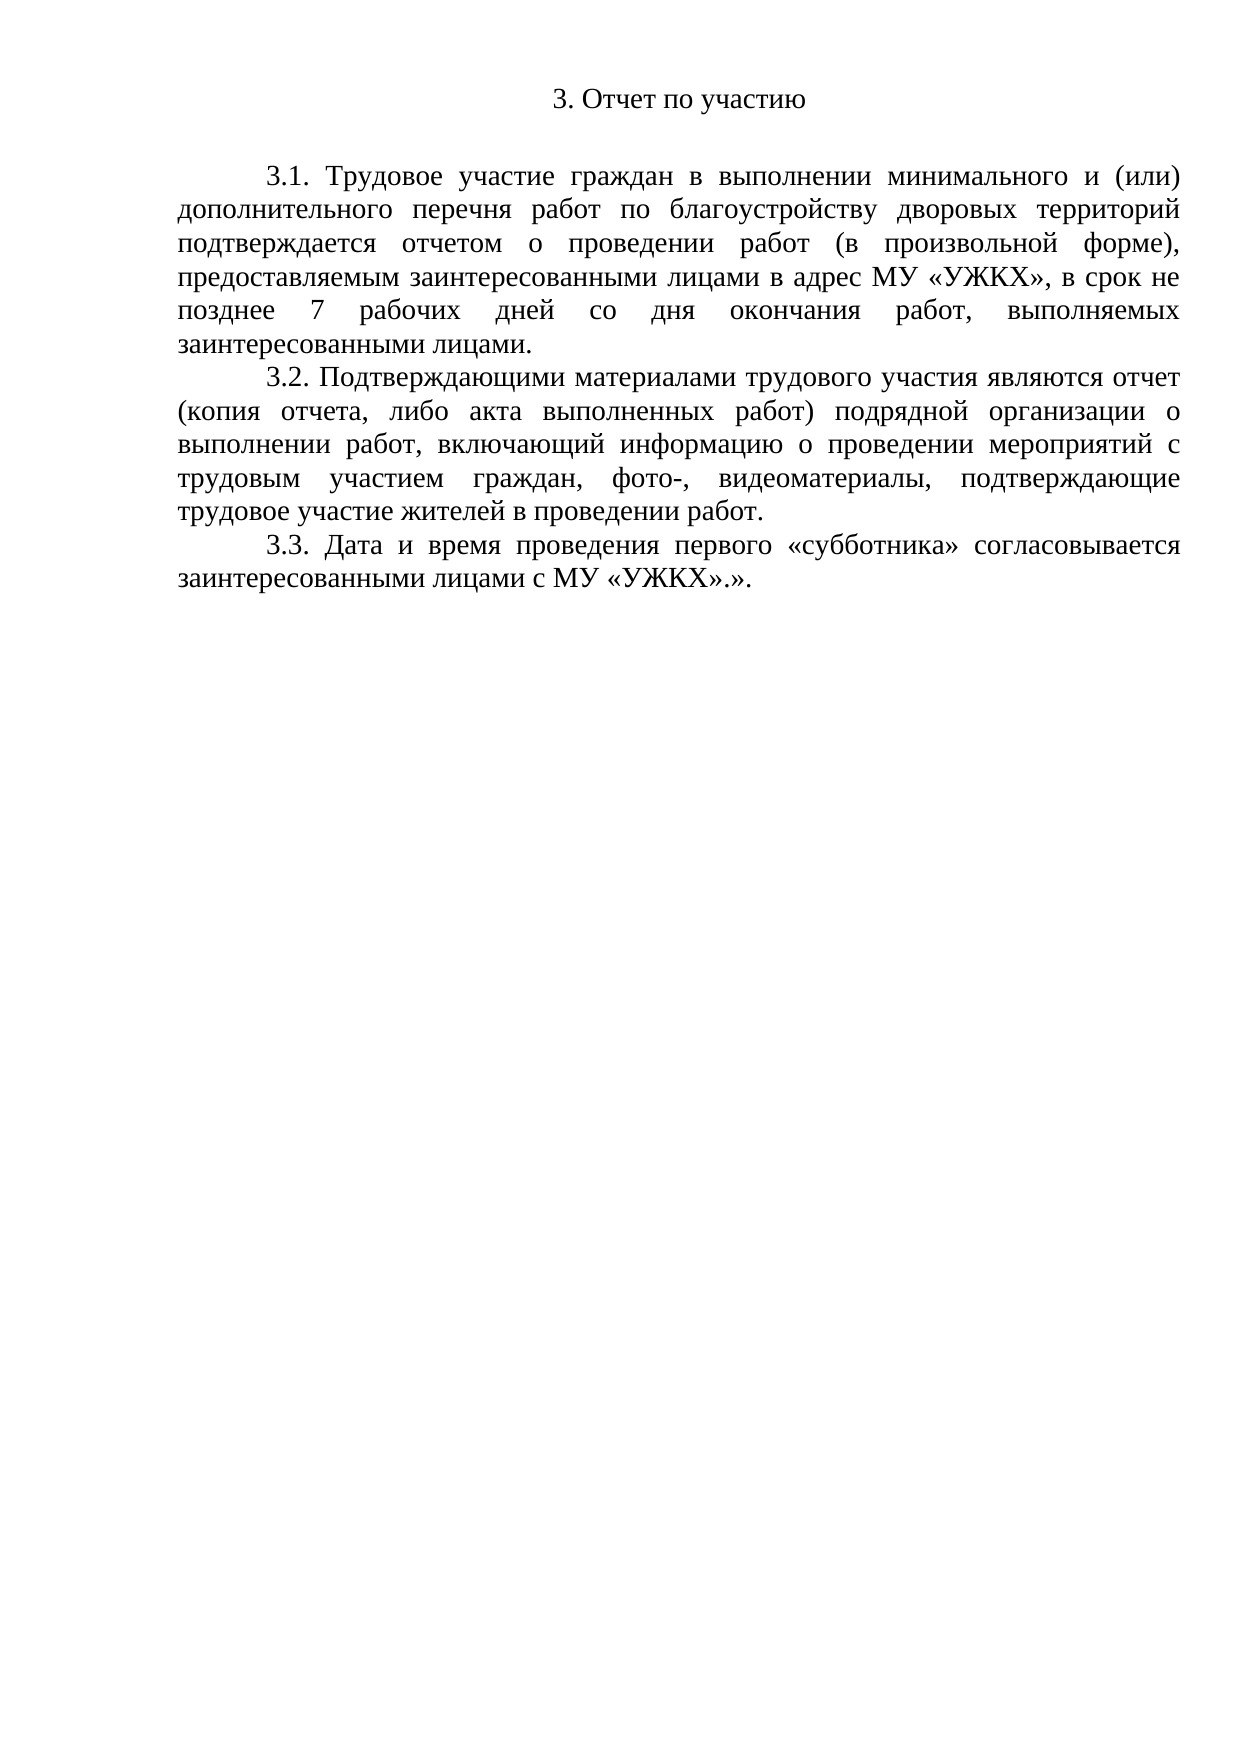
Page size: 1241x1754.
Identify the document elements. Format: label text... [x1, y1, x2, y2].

text 3.2. Подтверждающими материалами трудового участия являются отчет (копия отчета, либо акта выполненных работ) подрядной организации о выполнении работ, включающий информацию о проведении мероприятий с трудовым участием граждан, фото-, видеоматериалы, подтверждающие трудовое участие жителей в проведении работ. [177, 359, 1181, 527]
list 3. Отчет по участию [177, 81, 1181, 114]
text 3.1. Трудовое участие граждан в выполнении минимального и (или) дополнительного перечня работ по благоустройству дворовых территорий подтверждается отчетом о проведении работ (в произвольной форме), предоставляемым заинтересованными лицами в адрес МУ «УЖКХ», в срок не позднее 7 рабочих дней со дня окончания работ, выполняемых заинтересованными лицами. [177, 158, 1181, 359]
text 3.3. Дата и время проведения первого «субботника» согласовывается заинтересованными лицами с МУ «УЖКХ».». [177, 527, 1181, 594]
